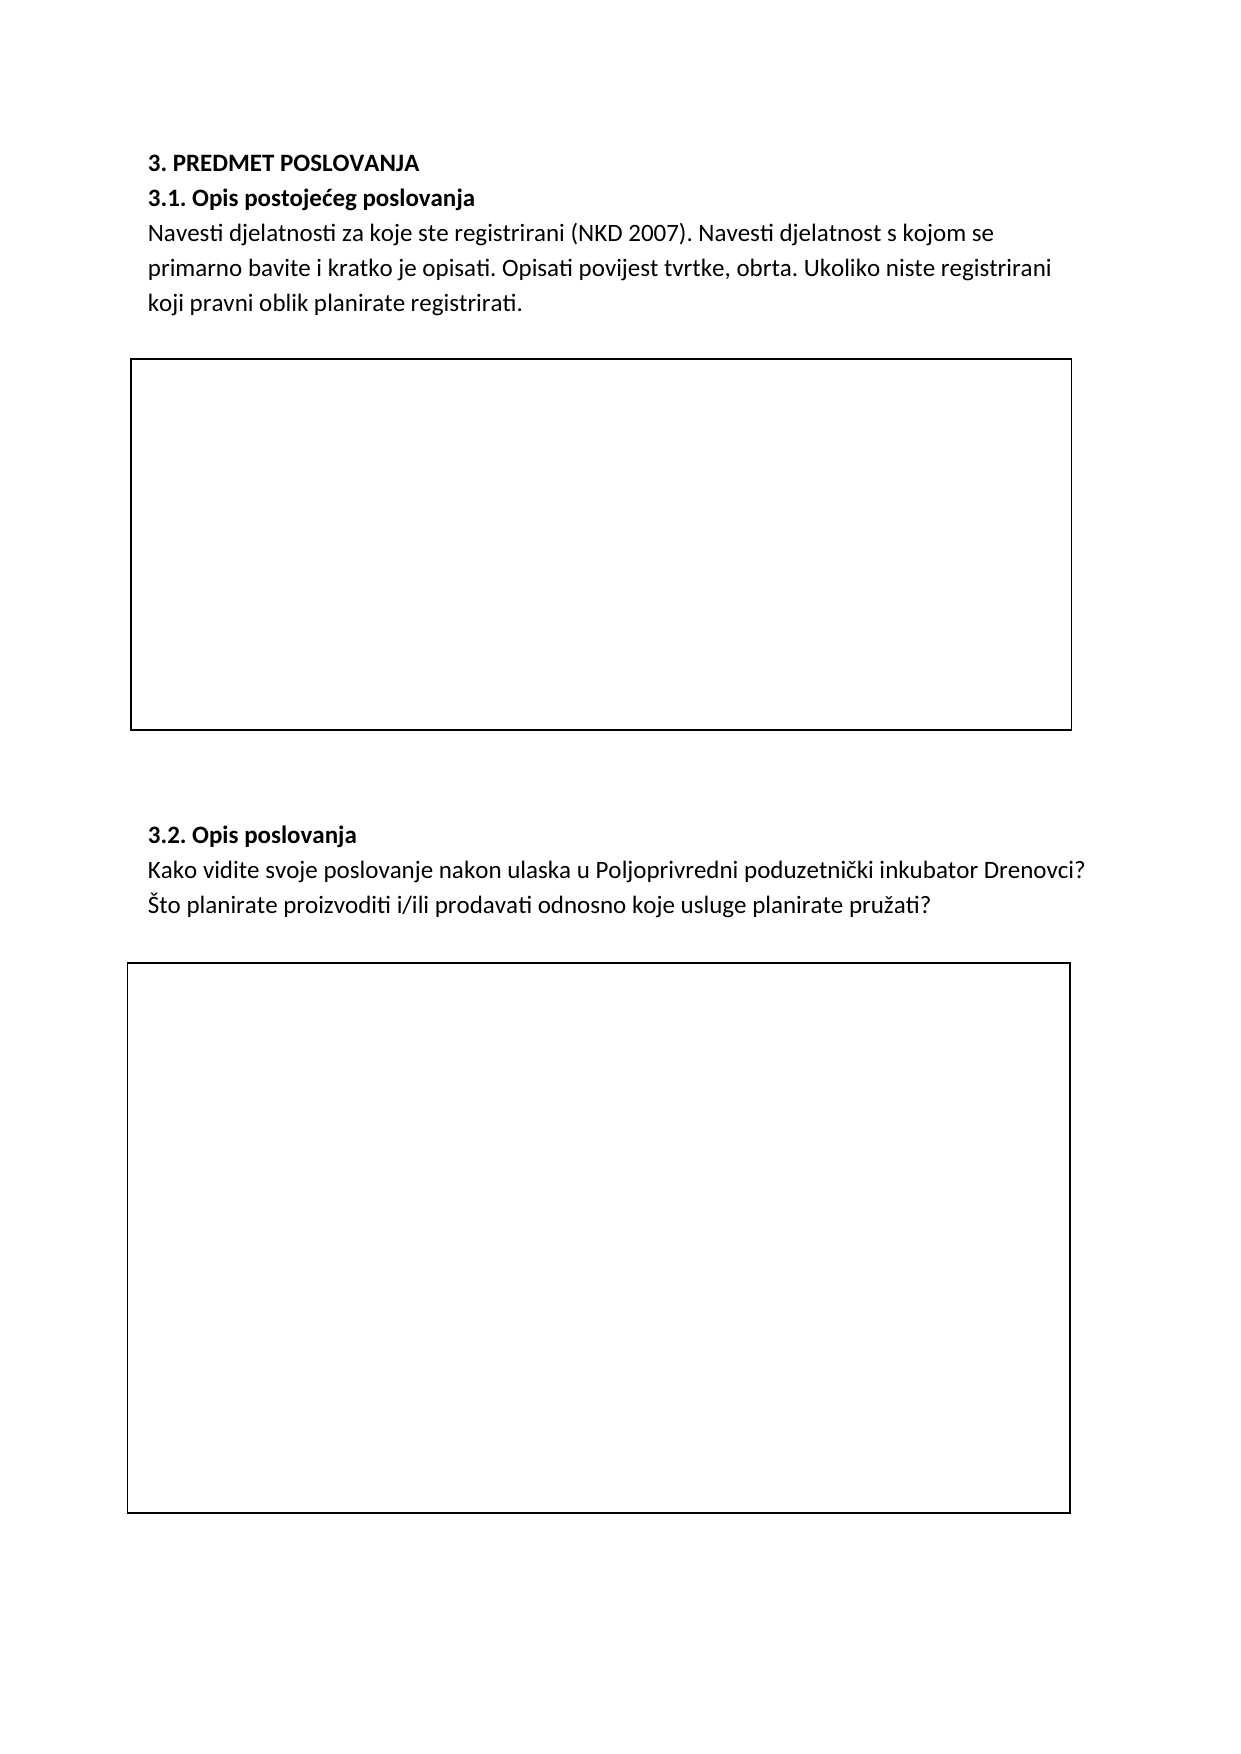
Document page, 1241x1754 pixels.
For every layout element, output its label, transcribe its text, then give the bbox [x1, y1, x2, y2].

text 3.2. Opis poslovanja [148, 819, 1093, 850]
text Navesti djelatnosti za koje ste registrirani (NKD 2007). Navesti djelatnost s kojom se primarno bavite i kratko je opisati. Opisati povijest tvrtke, obrta. Ukoliko niste registrirani koji pravni oblik planirate registrirati. [148, 218, 1093, 318]
text 3.1. Opis postojećeg poslovanja [148, 183, 1093, 213]
text 3. PREDMET POSLOVANJA [148, 148, 1093, 178]
text Kako vidite svoje poslovanje nakon ulaska u Poljoprivredni poduzetnički inkubator Drenovci? [148, 854, 1093, 885]
text Što planirate proizvoditi i/ili prodavati odnosno koje usluge planirate pružati? [148, 889, 1093, 920]
